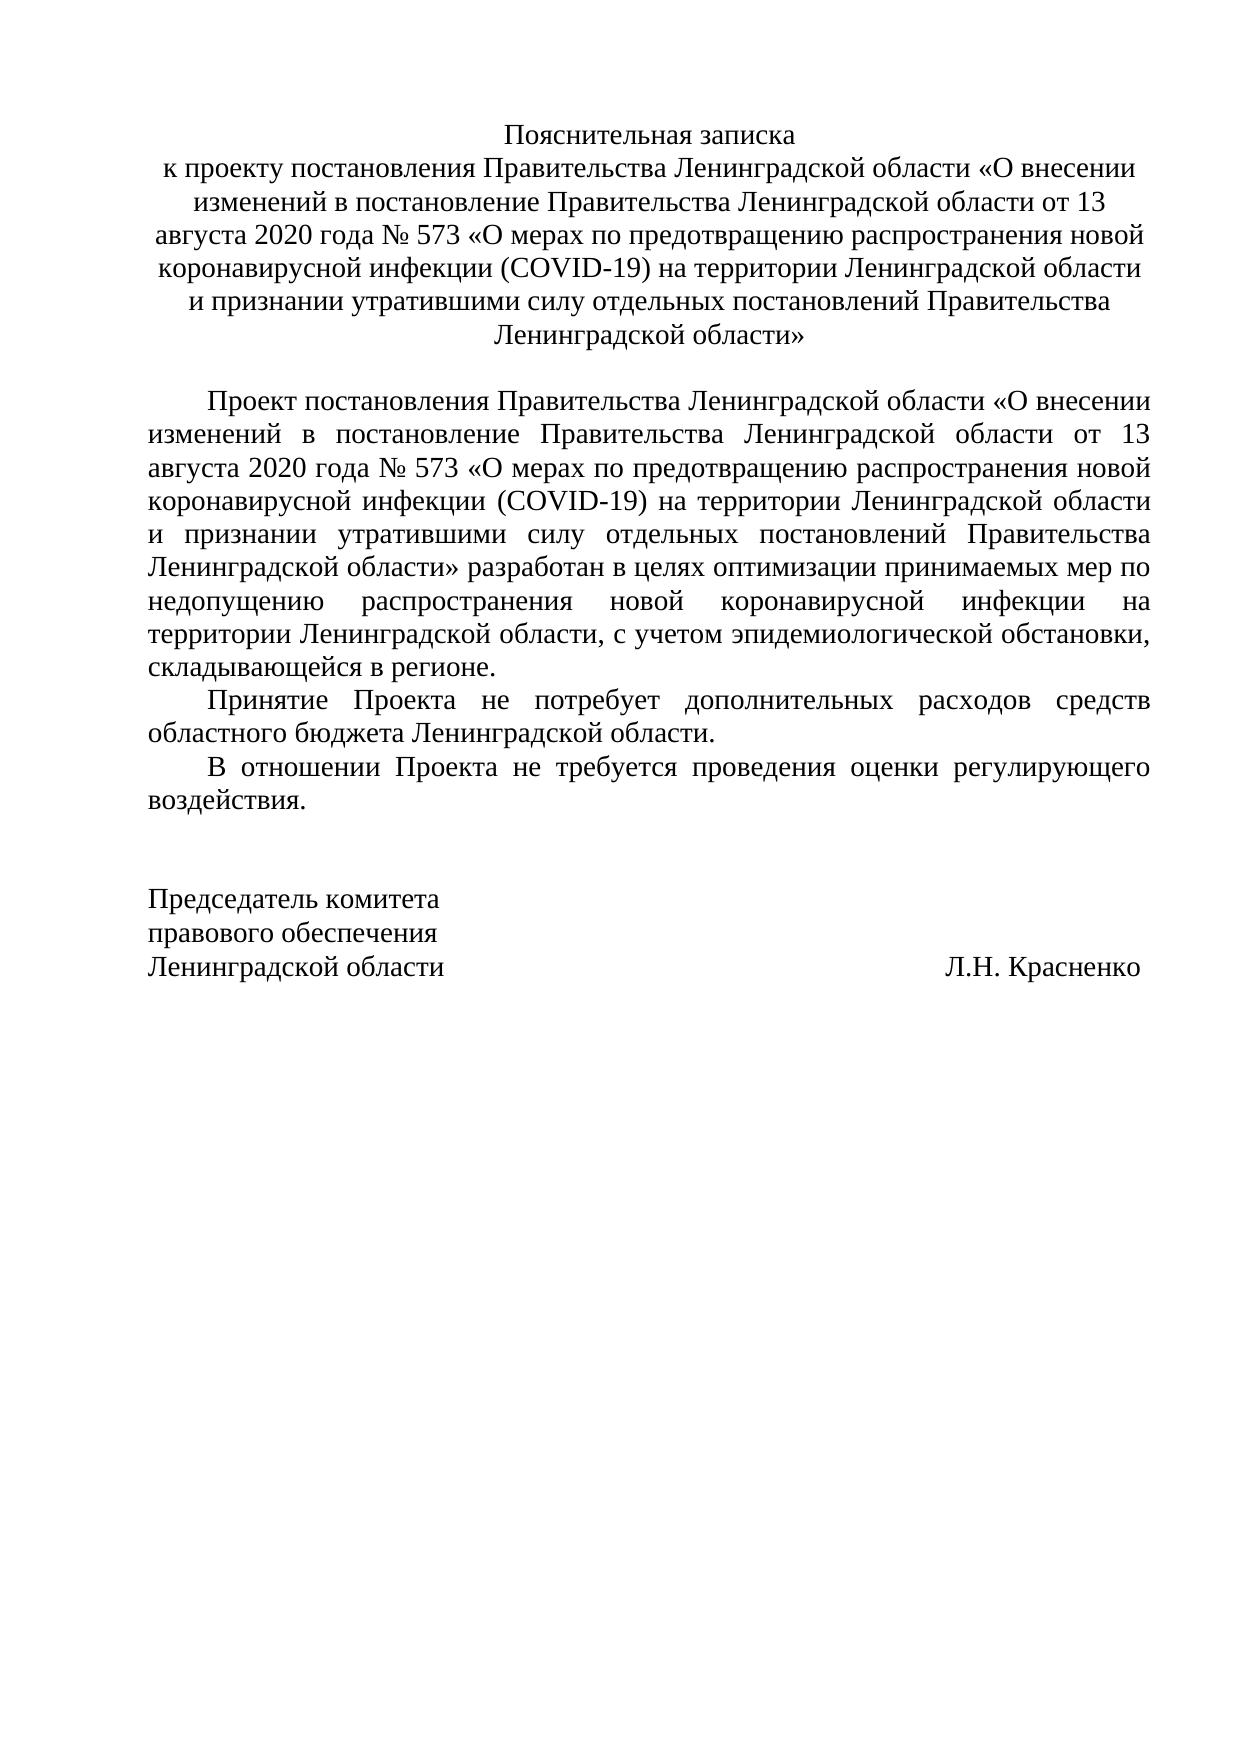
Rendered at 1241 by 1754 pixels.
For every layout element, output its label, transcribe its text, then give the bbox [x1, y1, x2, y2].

text В отношении Проекта не требуется проведения оценки регулирующего воздействия. [148, 749, 1152, 816]
text Проект постановления Правительства Ленинградской области «О внесении изменений в постановление Правительства Ленинградской области от 13 августа 2020 года № 573 «О мерах по предотвращению распространения новой коронавирусной инфекции (COVID-19) на территории Ленинградской области и признании утратившими силу отдельных постановлений Правительства Ленинградской области» разработан в целях оптимизации принимаемых мер по недопущению распространения новой коронавирусной инфекции на территории Ленинградской области, с учетом эпидемиологической обстановки, складывающейся в регионе. [148, 384, 1152, 683]
text к проекту постановления Правительства Ленинградской области «О внесении изменений в постановление Правительства Ленинградской области от 13 августа 2020 года № 573 «О мерах по предотвращению распространения новой коронавирусной инфекции (COVID-19) на территории Ленинградской области и признании утратившими силу отдельных постановлений Правительства Ленинградской области» [148, 151, 1152, 351]
text Принятие Проекта не потребует дополнительных расходов средств областного бюджета Ленинградской области. [148, 683, 1152, 749]
text Ленинградской области Л.Н. Красненко [148, 949, 1152, 982]
text Председатель комитета [148, 882, 1152, 915]
text правового обеспечения [148, 915, 1152, 949]
text Пояснительная записка [148, 118, 1152, 151]
